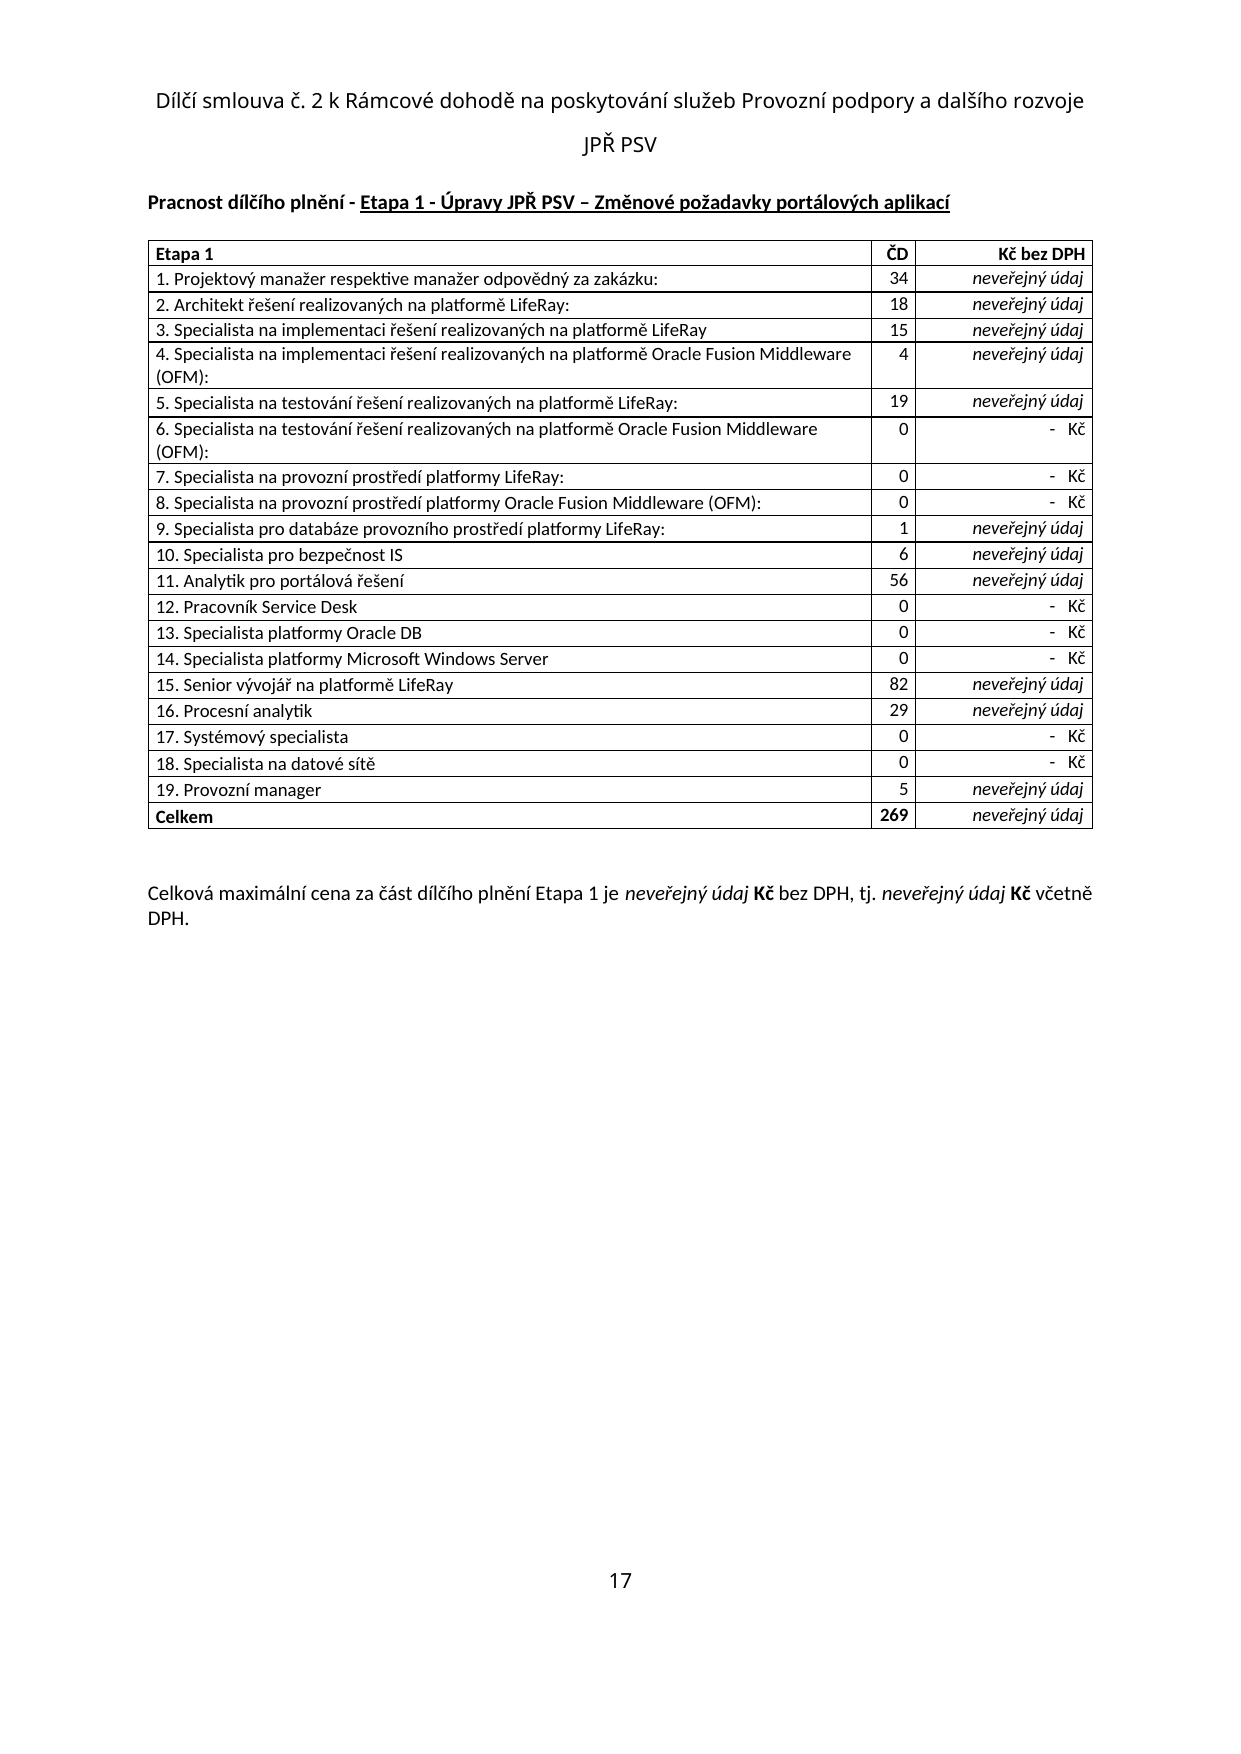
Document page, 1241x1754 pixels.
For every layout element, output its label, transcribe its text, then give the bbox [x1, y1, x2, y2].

table_cell neveřejný údaj [916, 319, 1092, 341]
table_cell 8. Specialista na provozní prostředí platformy Oracle Fusion Middleware (OFM): [149, 490, 871, 515]
table_cell - Kč [916, 595, 1092, 619]
table_cell 18. Specialista na datové sítě [149, 751, 871, 776]
table_cell - Kč [916, 464, 1092, 489]
table_cell 3. Specialista na implementaci řešení realizovaných na platformě LifeRay [149, 319, 871, 341]
table_cell 2. Architekt řešení realizovaných na platformě LifeRay: [149, 293, 871, 317]
table_cell - Kč [916, 647, 1092, 672]
table_cell 0 [872, 490, 915, 515]
table_header Kč bez DPH [916, 241, 1092, 265]
table_cell 17. Systémový specialista [149, 725, 871, 750]
table_cell 0 [872, 725, 915, 750]
table_cell neveřejný údaj [916, 266, 1092, 291]
table_cell 0 [872, 418, 915, 463]
table_header ČD [872, 241, 915, 265]
table_cell 13. Specialista platformy Oracle DB [149, 621, 871, 646]
table_cell 4. Specialista na implementaci řešení realizovaných na platformě Oracle Fusion Middleware (OFM): [149, 343, 871, 388]
table_cell neveřejný údaj [916, 803, 1092, 828]
table_cell - Kč [916, 751, 1092, 776]
table_cell 5 [872, 777, 915, 802]
table_cell 0 [872, 751, 915, 776]
table_cell 4 [872, 343, 915, 388]
table_cell - Kč [916, 621, 1092, 646]
table_cell 12. Pracovník Service Desk [149, 595, 871, 619]
text Celková maximální cena za část dílčího plnění Etapa 1 je neveřejný údaj Kč bez DPH, tj. neveřejný údaj Kč včetně DPH. [148, 880, 1092, 931]
table_cell 15 [872, 319, 915, 341]
table_cell 29 [872, 699, 915, 724]
table_cell 0 [872, 464, 915, 489]
table_cell 10. Specialista pro bezpečnost IS [149, 543, 871, 567]
table_cell 14. Specialista platformy Microsoft Windows Server [149, 647, 871, 672]
table_cell 15. Senior vývojář na platformě LifeRay [149, 673, 871, 698]
table_cell 19 [872, 389, 915, 416]
table_cell 16. Procesní analytik [149, 699, 871, 724]
table_cell neveřejný údaj [916, 293, 1092, 317]
table_cell 7. Specialista na provozní prostředí platformy LifeRay: [149, 464, 871, 489]
table_cell 1. Projektový manažer respektive manažer odpovědný za zakázku: [149, 266, 871, 291]
table_cell neveřejný údaj [916, 389, 1092, 416]
table_cell 82 [872, 673, 915, 698]
table_cell 18 [872, 293, 915, 317]
table_cell - Kč [916, 725, 1092, 750]
table_cell 5. Specialista na testování řešení realizovaných na platformě LifeRay: [149, 389, 871, 416]
table_cell 0 [872, 647, 915, 672]
table_cell neveřejný údaj [916, 673, 1092, 698]
table_cell neveřejný údaj [916, 569, 1092, 593]
table_header Etapa 1 [149, 241, 871, 265]
table_cell neveřejný údaj [916, 516, 1092, 541]
table_cell 11. Analytik pro portálová řešení [149, 569, 871, 593]
table_cell Celkem [149, 803, 871, 828]
table_cell - Kč [916, 490, 1092, 515]
table_cell neveřejný údaj [916, 343, 1092, 388]
text Pracnost dílčího plnění - Etapa 1 - Úpravy JPŘ PSV – Změnové požadavky portálových aplikací [148, 189, 1093, 215]
table_cell 6 [872, 543, 915, 567]
table_cell 269 [872, 803, 915, 828]
table_cell 34 [872, 266, 915, 291]
table_cell 19. Provozní manager [149, 777, 871, 802]
table_cell 0 [872, 621, 915, 646]
table_cell 1 [872, 516, 915, 541]
table_cell 9. Specialista pro databáze provozního prostředí platformy LifeRay: [149, 516, 871, 541]
table_cell 56 [872, 569, 915, 593]
table_cell - Kč [916, 418, 1092, 463]
table_cell neveřejný údaj [916, 543, 1092, 567]
table_cell 6. Specialista na testování řešení realizovaných na platformě Oracle Fusion Middleware (OFM): [149, 418, 871, 463]
table_cell neveřejný údaj [916, 699, 1092, 724]
table_cell 0 [872, 595, 915, 619]
table_cell neveřejný údaj [916, 777, 1092, 802]
